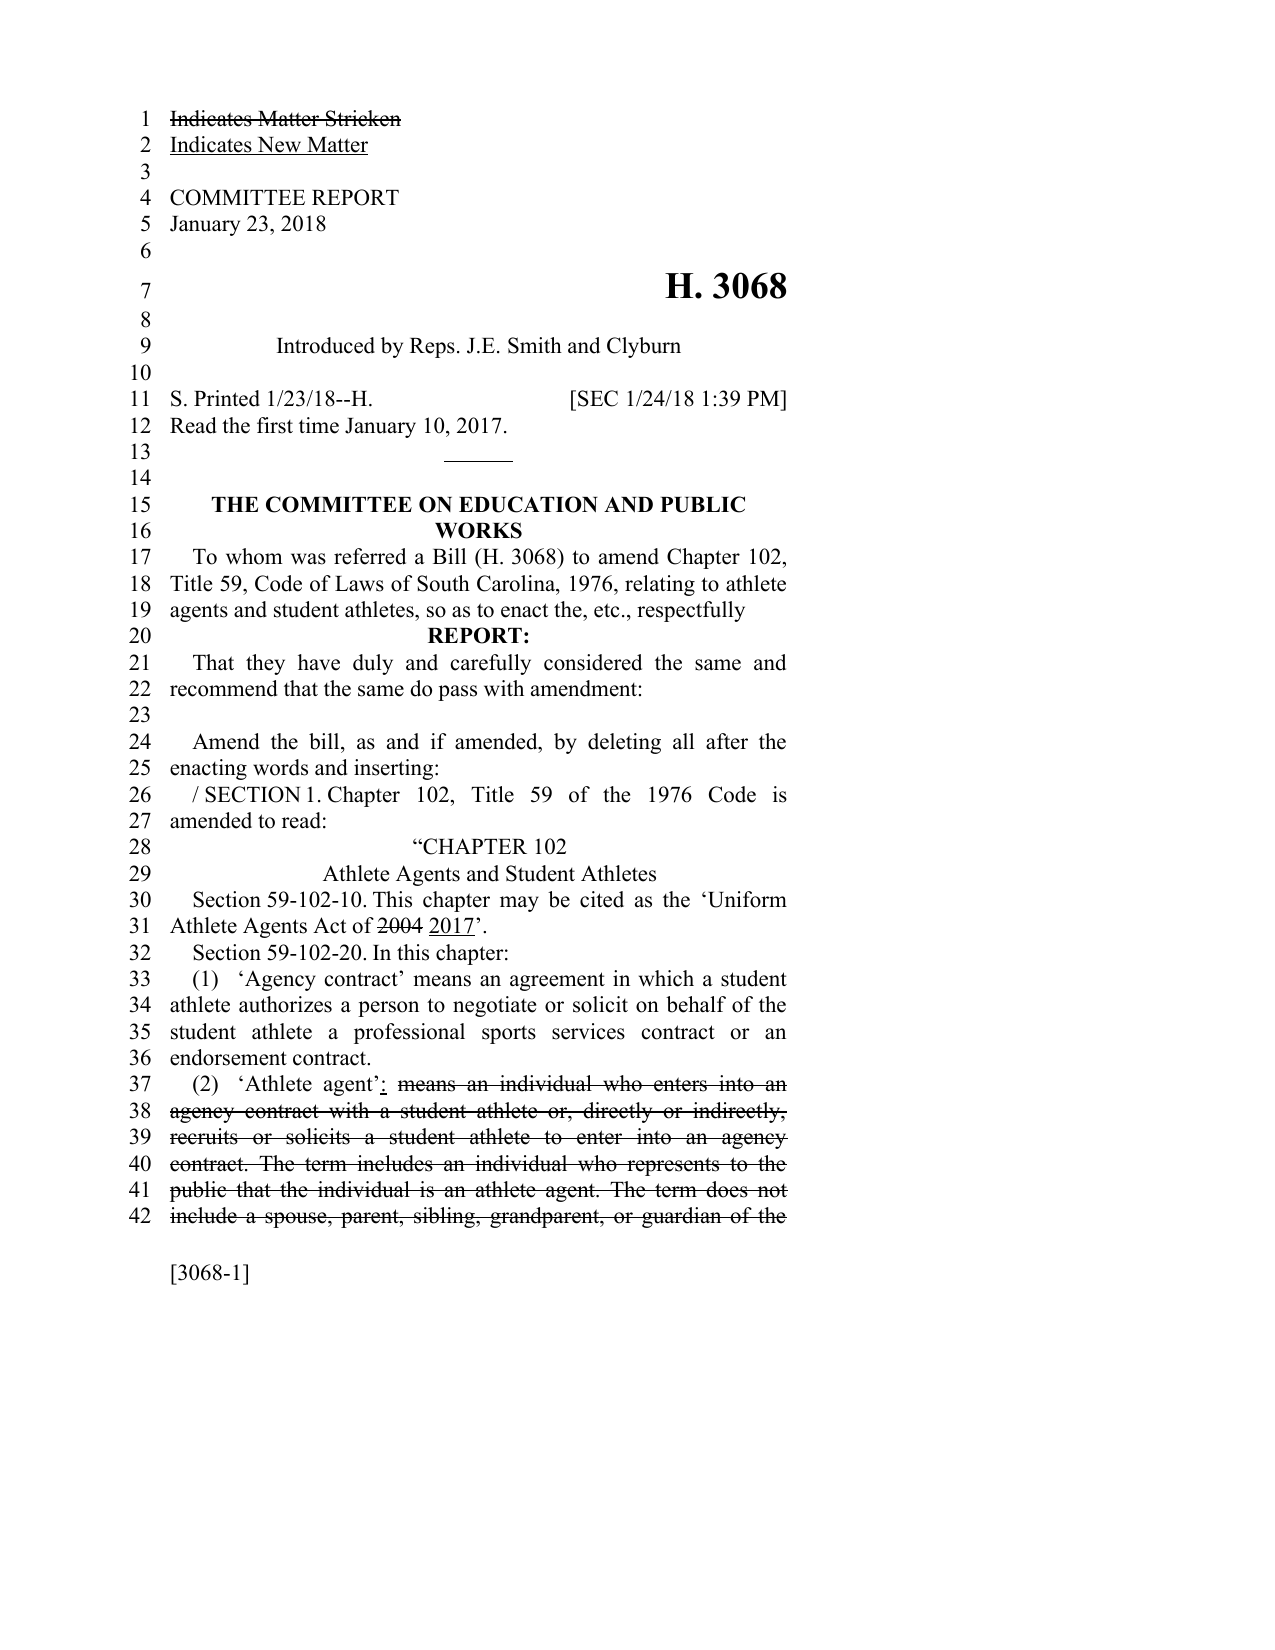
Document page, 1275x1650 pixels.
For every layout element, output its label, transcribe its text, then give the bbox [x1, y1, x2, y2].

text January 23, 2018 [169, 210, 787, 237]
text COMMITTEE REPORT [169, 184, 787, 210]
text Athlete Agents and Student Athletes [169, 860, 787, 886]
text (1) ‘Agency contract’ means an agreement in which a student athlete authorizes a person to negotiate or solicit on behalf of the student athlete a professional sports services contract or an endorsement contract. [169, 965, 787, 1071]
text Amend the bill, as and if amended, by deleting all after the enacting words and inserting: [169, 728, 787, 781]
text That they have duly and carefully considered the same and recommend that the same do pass with amendment: [169, 649, 787, 702]
text Section 59-102-10. This chapter may be cited as the ‘Uniform Athlete Agents Act of 2004 2017’. [169, 886, 787, 939]
text REPORT: [169, 622, 787, 649]
text Introduced by Reps. J.E. Smith and Clyburn [169, 333, 787, 359]
text S. Printed 1/23/18--H. [SEC 1/24/18 1:39 PM] [169, 385, 787, 412]
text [169, 1191, 787, 1217]
text THE COMMITTEE ON EDUCATION AND PUBLIC WORKS [169, 491, 787, 543]
text H. 3068 [169, 263, 787, 306]
text Indicates New Matter [169, 131, 787, 158]
text To whom was referred a Bill (H. 3068) to amend Chapter 102, Title 59, Code of Laws of South Carolina, 1976, relating to athlete agents and student athletes, so as to enact the, etc., respectfully [169, 543, 787, 622]
text Indicates Matter Stricken [169, 105, 787, 131]
text “CHAPTER 102 [169, 833, 787, 860]
text / SECTION 1. Chapter 102, Title 59 of the 1976 Code is amended to read: [169, 781, 787, 833]
text Read the first time January 10, 2017. [169, 412, 787, 438]
text Section 59-102-20. In this chapter: [169, 939, 787, 965]
